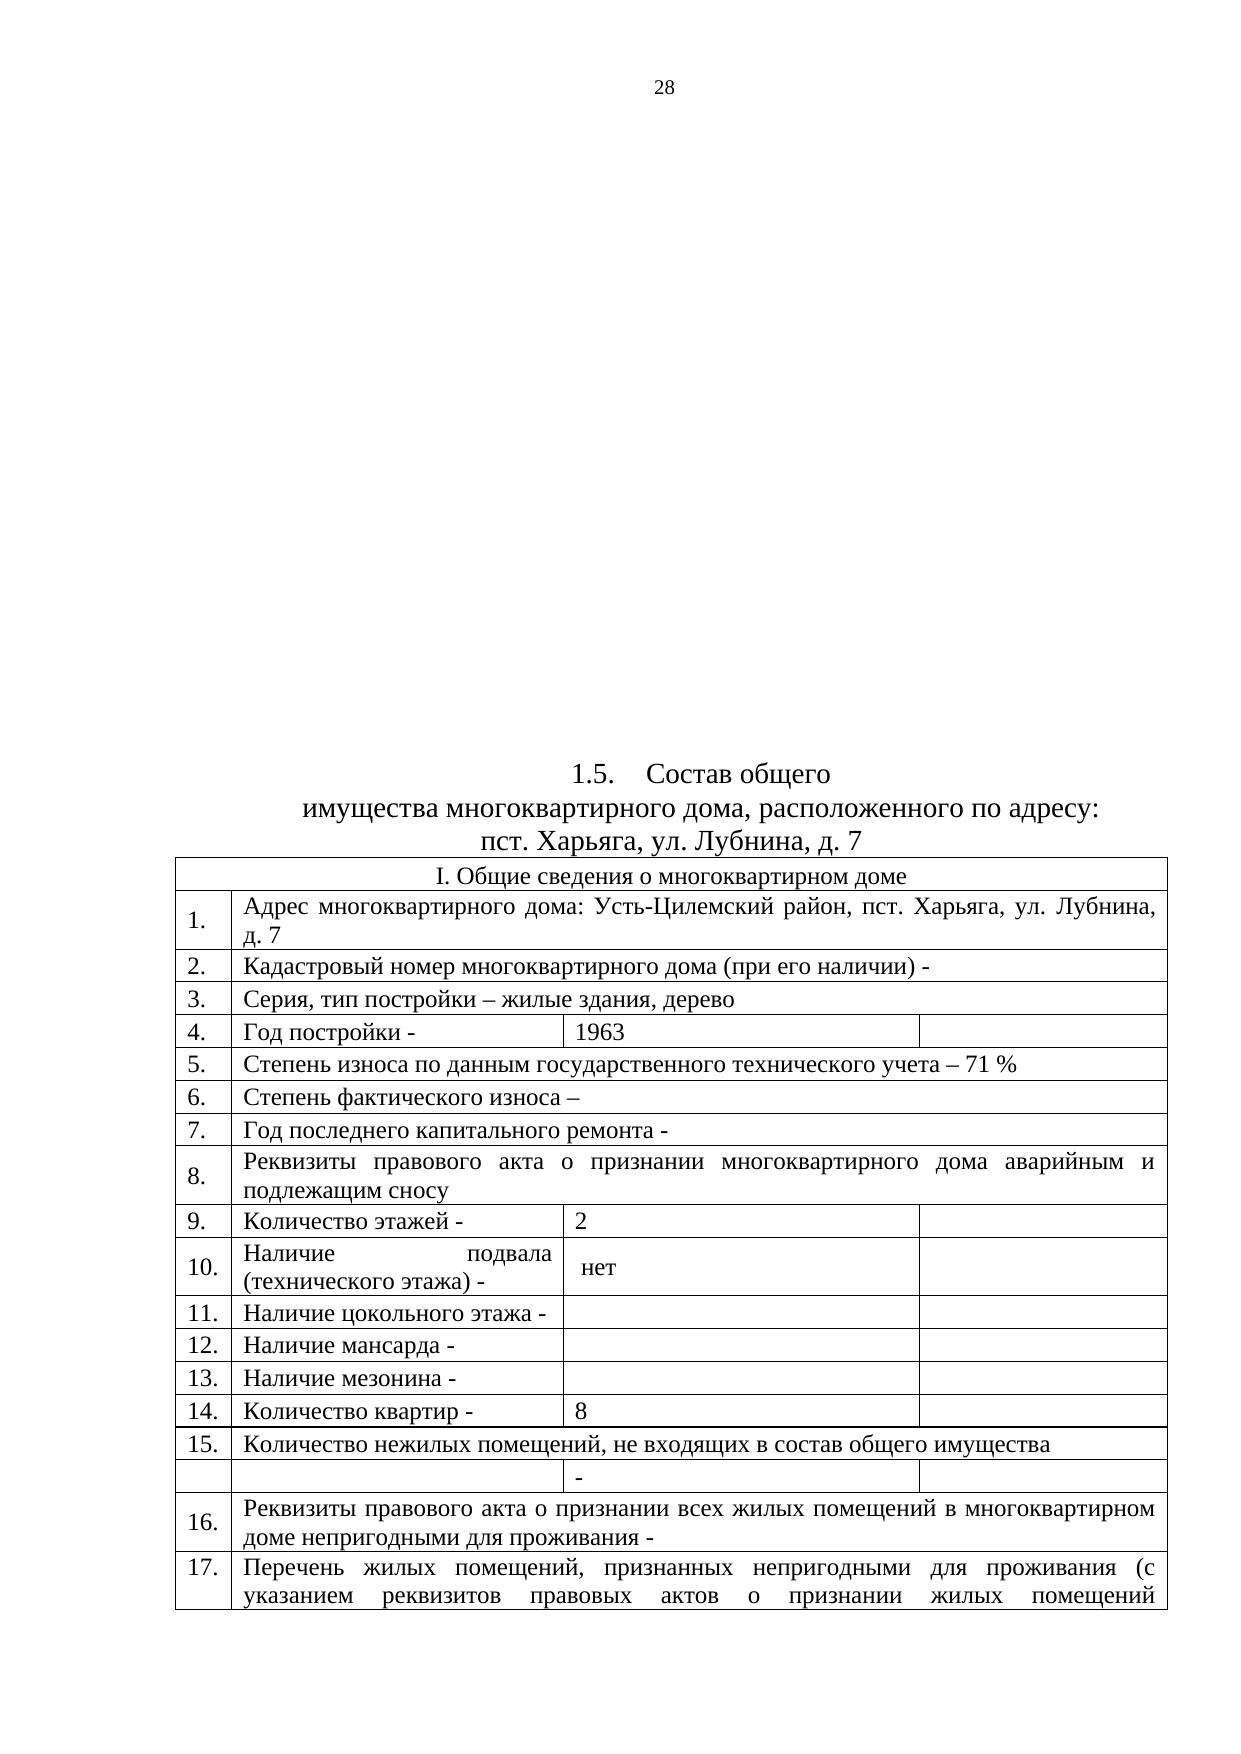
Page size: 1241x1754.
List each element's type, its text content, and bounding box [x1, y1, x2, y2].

table_cell [920, 1205, 1167, 1237]
table_cell Реквизиты правового акта о признании всех жилых помещений в многоквартирном доме непригодными для проживания - [232, 1493, 1167, 1551]
table_cell 2. [176, 950, 231, 981]
table_cell Наличие цокольного этажа - [232, 1296, 563, 1328]
table_cell 14. [176, 1395, 231, 1426]
table_cell 13. [176, 1362, 231, 1394]
table_cell Год постройки - [232, 1015, 563, 1047]
table_cell Степень износа по данным государственного технического учета – 71 % [232, 1048, 1167, 1080]
table_cell 11. [176, 1296, 231, 1328]
table_cell [564, 1362, 919, 1394]
table_cell Адрес многоквартирного дома: Усть-Цилемский район, пст. Харьяга, ул. Лубнина, д. 7 [232, 891, 1167, 948]
table_cell 8 [564, 1395, 919, 1426]
table_cell [564, 1296, 919, 1328]
table_cell 15. [176, 1428, 231, 1459]
table_cell 16. [176, 1493, 231, 1551]
table_cell 4. [176, 1015, 231, 1047]
table_cell [920, 1395, 1167, 1426]
table_cell [920, 1329, 1167, 1361]
table_cell 5. [176, 1048, 231, 1080]
table_cell 1963 [564, 1015, 919, 1047]
table_cell - [564, 1460, 919, 1492]
table_cell I. Общие сведения о многоквартирном доме [176, 858, 1167, 890]
table_cell 9. [176, 1205, 231, 1237]
table_cell 2 [564, 1205, 919, 1237]
table_cell [176, 1460, 231, 1492]
table_cell 6. [176, 1081, 231, 1112]
table_cell Количество нежилых помещений, не входящих в состав общего имущества [232, 1428, 1167, 1459]
table_cell Количество этажей - [232, 1205, 563, 1237]
table_cell Количество квартир - [232, 1395, 563, 1426]
table_cell [920, 1460, 1167, 1492]
table_cell Наличие подвала (технического этажа) - [232, 1238, 563, 1295]
table_cell [920, 1238, 1167, 1295]
table_cell Год последнего капитального ремонта - [232, 1114, 1167, 1145]
table_cell Серия, тип постройки – жилые здания, дерево [232, 982, 1167, 1014]
table_cell 17. [176, 1552, 231, 1609]
table_cell [920, 1015, 1167, 1047]
table_cell 3. [176, 982, 231, 1014]
table_cell Степень фактического износа – [232, 1081, 1167, 1112]
table_cell Кадастровый номер многоквартирного дома (при его наличии) - [232, 950, 1167, 981]
table_cell 1. [176, 891, 231, 948]
table_cell 8. [176, 1146, 231, 1204]
table_cell 10. [176, 1238, 231, 1295]
table_cell Наличие мезонина - [232, 1362, 563, 1394]
table_cell [232, 1460, 563, 1492]
table_cell 12. [176, 1329, 231, 1361]
table_cell 7. [176, 1114, 231, 1145]
table_cell [920, 1296, 1167, 1328]
table_cell [564, 1329, 919, 1361]
table_cell нет [564, 1238, 919, 1295]
table_cell Реквизиты правового акта о признании многоквартирного дома аварийным и подлежащим сносу [232, 1146, 1167, 1204]
table_cell Наличие мансарда - [232, 1329, 563, 1361]
table_cell [920, 1362, 1167, 1394]
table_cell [176, 118, 1167, 857]
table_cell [232, 1552, 1167, 1609]
